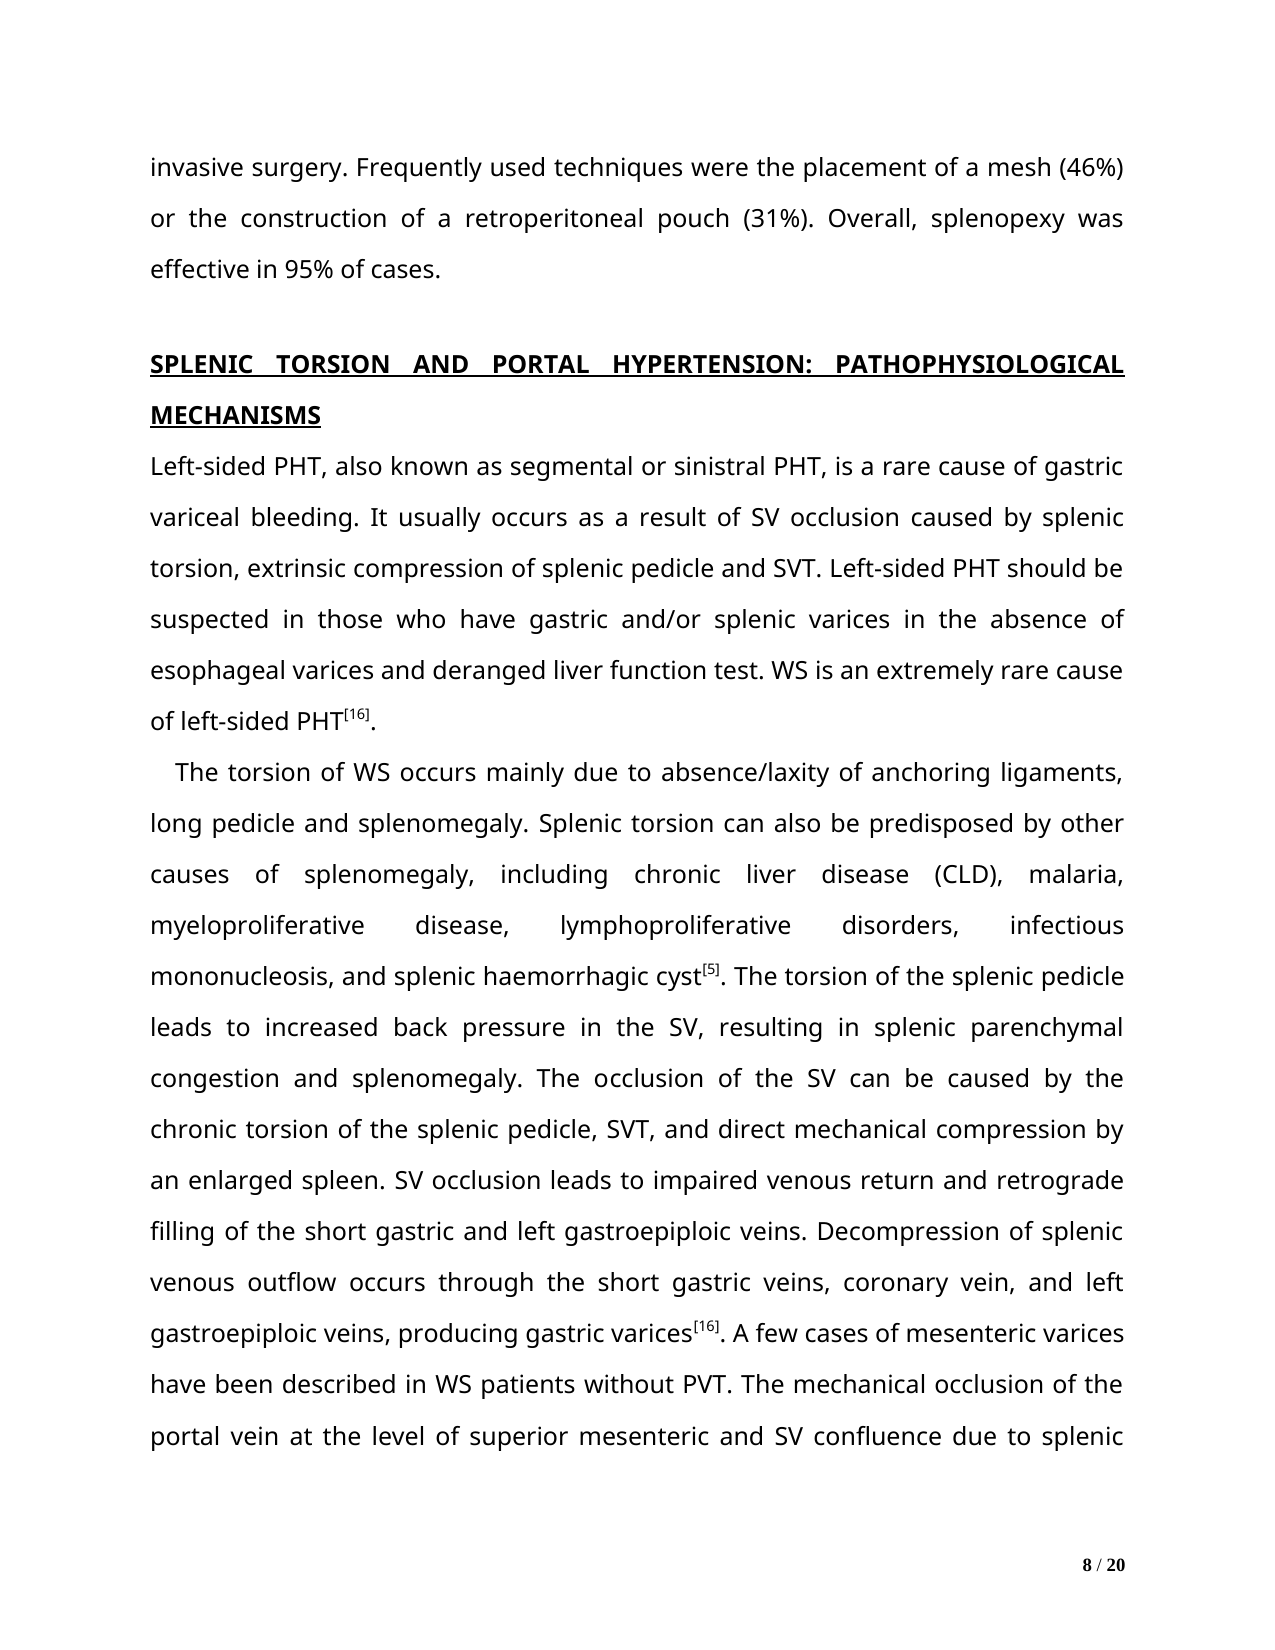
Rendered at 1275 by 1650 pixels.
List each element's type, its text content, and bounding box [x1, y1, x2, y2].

text Left-sided PHT, also known as segmental or sinistral PHT, is a rare cause of gastric variceal bleeding. It usually occurs as a result of SV occlusion caused by splenic torsion, extrinsic compression of splenic pedicle and SVT. Left-sided PHT should be suspected in those who have gastric and/or splenic varices in the absence of esophageal varices and deranged liver function test. WS is an extremely rare cause of left-sided PHT[16]. [150, 448, 1125, 738]
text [150, 150, 1125, 286]
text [150, 1044, 1125, 1452]
text SPLENIC TORSION AND PORTAL HYPERTENSION: PATHOPHYSIOLOGICAL MECHANISMS [150, 346, 1125, 375]
text SPLENIC TORSION AND PORTAL HYPERTENSION: PATHOPHYSIOLOGICAL MECHANISMS [150, 377, 1125, 431]
